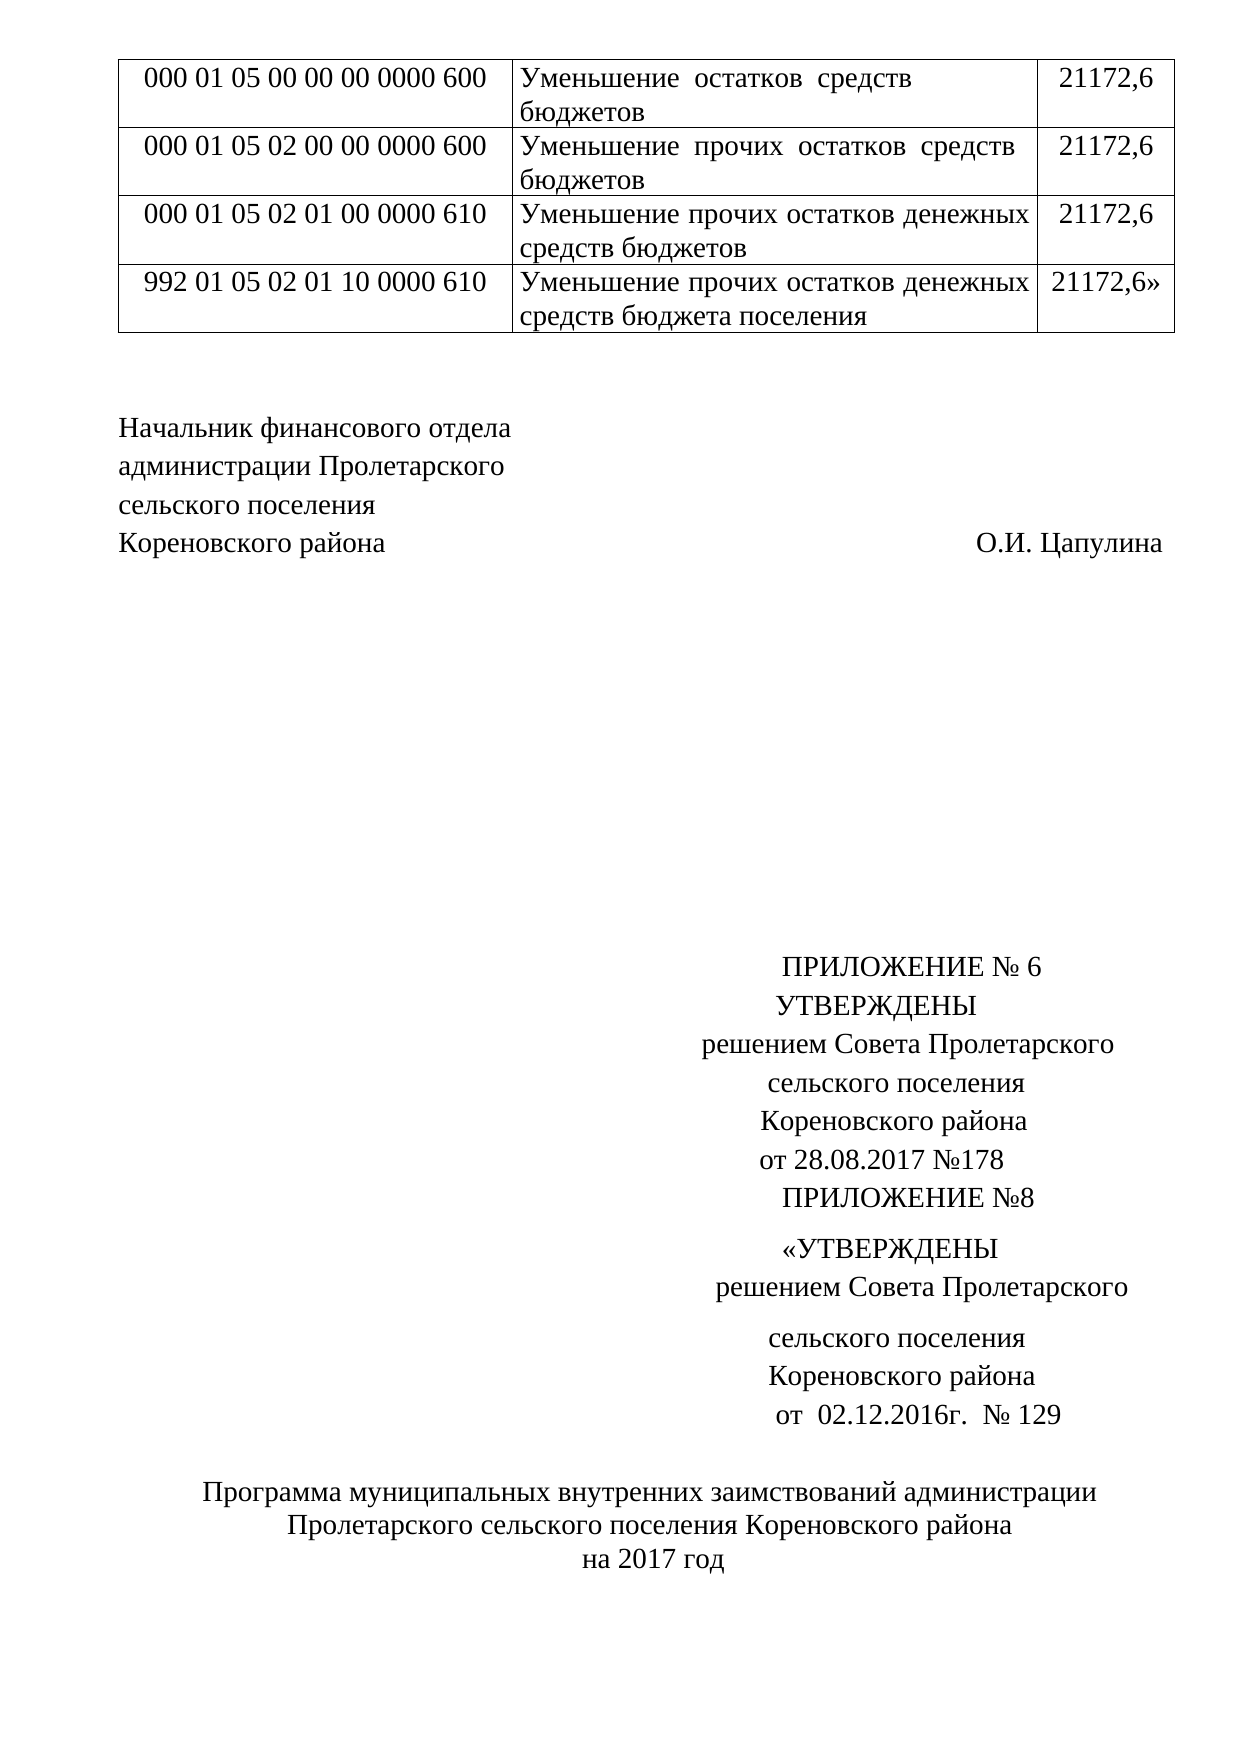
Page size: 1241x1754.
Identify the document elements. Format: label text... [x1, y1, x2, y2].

table_cell Уменьшение остатков средств бюджетов [513, 60, 1037, 127]
text от 02.12.2016г. № 129 [561, 1397, 1181, 1430]
table_cell 21172,6» [1038, 265, 1174, 332]
table_cell 21172,6 [1038, 196, 1174, 263]
table_cell Уменьшение прочих остатков денежных средств бюджетов [513, 196, 1037, 263]
text ПРИЛОЖЕНИЕ № 6 [118, 949, 1181, 983]
text Начальник финансового отдела [118, 410, 1181, 443]
text сельского поселения [118, 487, 1181, 520]
table_cell 000 01 05 02 01 00 0000 610 [119, 196, 512, 263]
text администрации Пролетарского [118, 448, 1181, 482]
text Кореновского района О.И. Цапулина [118, 525, 1181, 559]
subtitle решением Совета Пролетарского [118, 1269, 1181, 1303]
table_cell 21172,6 [1038, 128, 1174, 195]
text сельского поселения [561, 1320, 1181, 1353]
text Кореновского района [118, 1103, 1181, 1137]
text «УТВЕРЖДЕНЫ [118, 1231, 1181, 1264]
text решением Совета Пролетарского [118, 1026, 1181, 1060]
text от 28.08.2017 №178 [118, 1142, 1181, 1176]
subtitle ПРИЛОЖЕНИЕ №8 [118, 1181, 1181, 1214]
table_cell 000 01 05 02 00 00 0000 600 [119, 128, 512, 195]
title на 2017 год [118, 1541, 1181, 1574]
title Программа муниципальных внутренних заимствований администрации Пролетарского сельского поселения Кореновского района [118, 1474, 1181, 1541]
table_cell Уменьшение прочих остатков денежных средств бюджета поселения [513, 265, 1037, 332]
text УТВЕРЖДЕНЫ [118, 988, 1181, 1021]
table_cell Уменьшение прочих остатков средств бюджетов [513, 128, 1037, 195]
table_cell 21172,6 [1038, 60, 1174, 127]
text сельского поселения [118, 1065, 1181, 1098]
table_cell 992 01 05 02 01 10 0000 610 [119, 265, 512, 332]
table_cell 000 01 05 00 00 00 0000 600 [119, 60, 512, 127]
text Кореновского района [561, 1358, 1181, 1392]
